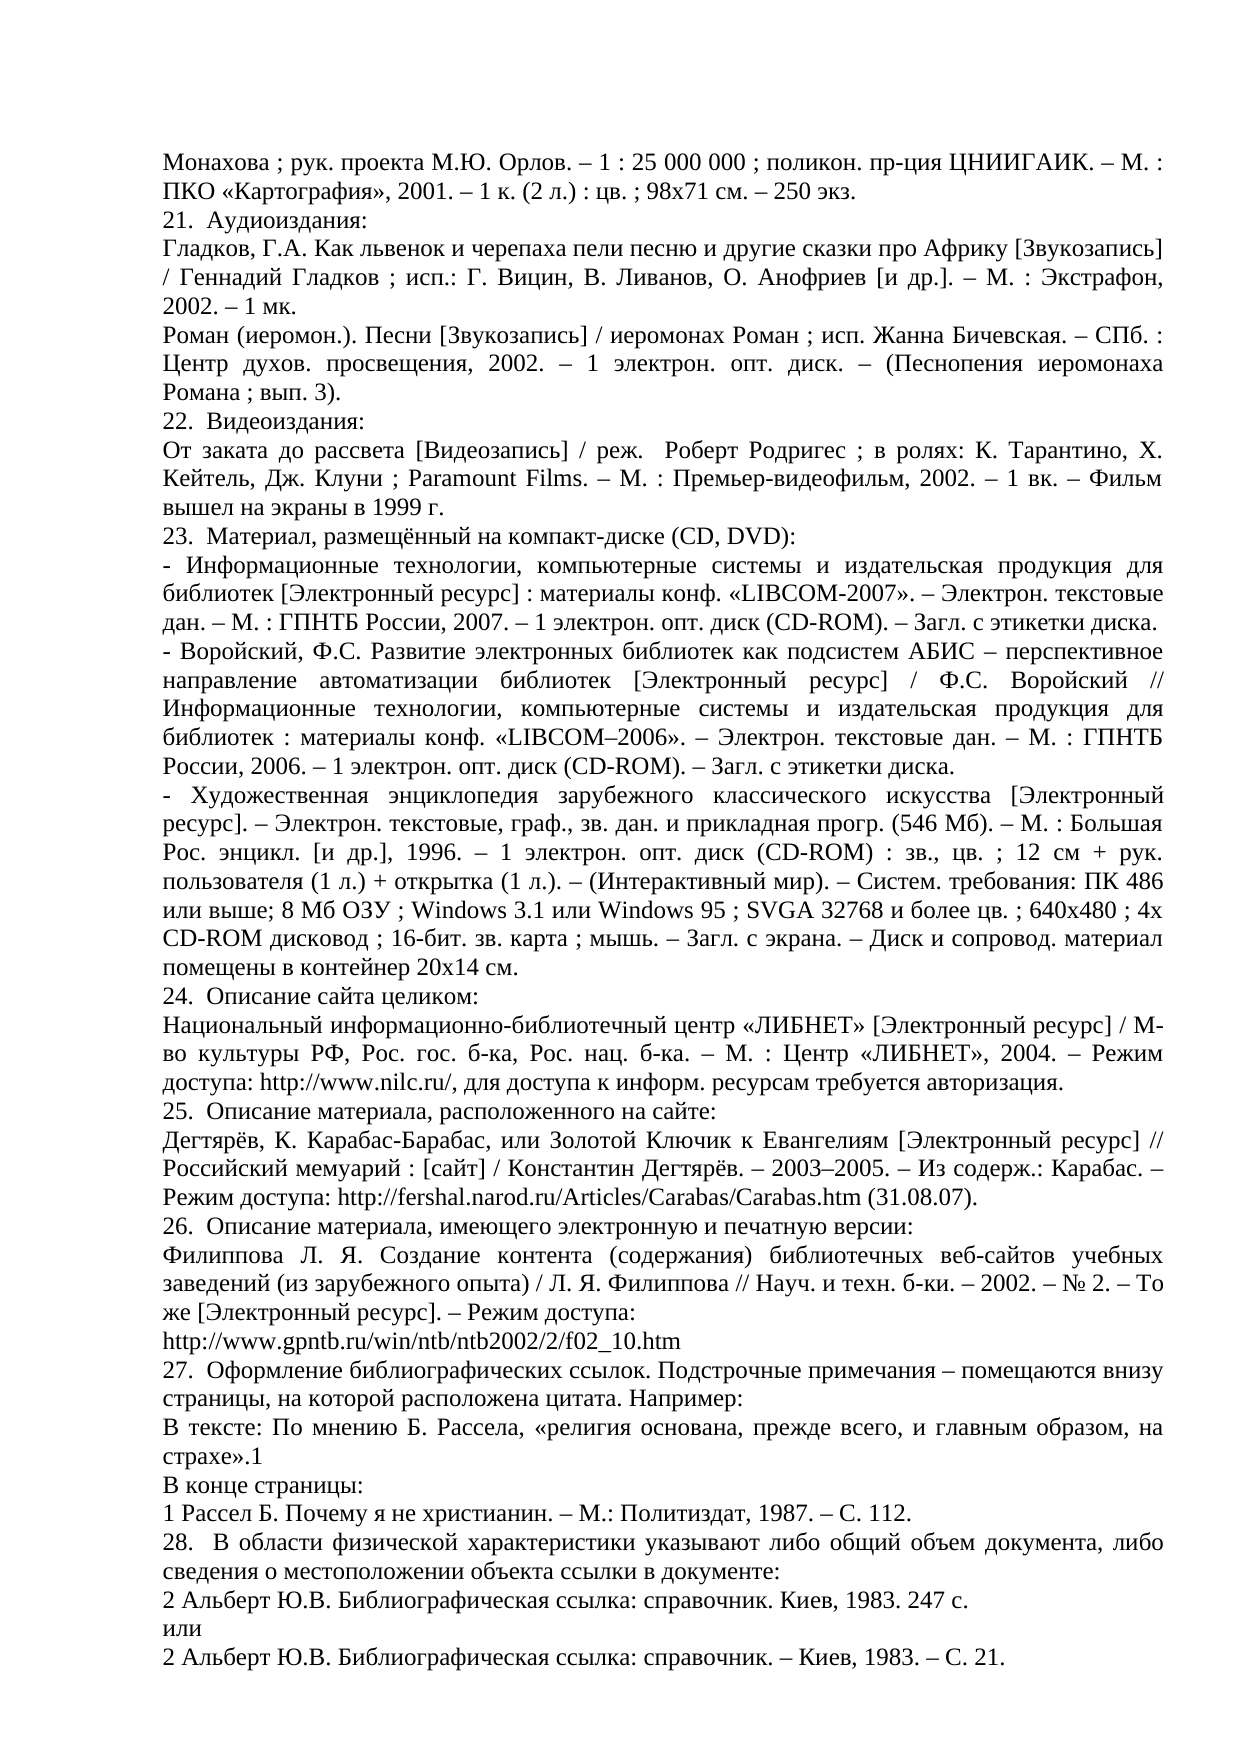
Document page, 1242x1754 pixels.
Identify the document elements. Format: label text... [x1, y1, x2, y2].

text В тексте: По мнению Б. Рассела, «религия основана, прежде всего, и главным образом, на страхе».1 [162, 1412, 1164, 1470]
text Гладков, Г.А. Как львенок и черепаха пели песню и другие сказки про Африку [Звукозапись] / Геннадий Гладков ; исп.: Г. Вицин, В. Ливанов, О. Анофриев [и др.]. – М. : Экстрафон, 2002. – 1 мк. [162, 233, 1164, 320]
text В конце страницы: [162, 1470, 1164, 1498]
text 24. Описание сайта целиком: [162, 981, 1164, 1010]
text 28. В области физической характеристики указывают либо общий объем документа, либо сведения о местоположении объекта ссылки в документе: [162, 1527, 1164, 1585]
text 21. Аудиоиздания: [162, 205, 1164, 233]
text 1 Рассел Б. Почему я не христианин. – М.: Политиздат, 1987. – С. 112. [162, 1498, 1164, 1527]
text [162, 147, 1164, 205]
text Филиппова Л. Я. Создание контента (содержания) библиотечных веб-сайтов учебных заведений (из зарубежного опыта) / Л. Я. Филиппова // Науч. и техн. б-ки. – 2002. – № 2. – То же [Электронный ресурс]. – Режим доступа: [162, 1240, 1164, 1326]
text или [162, 1613, 1164, 1642]
text Национальный информационно-библиотечный центр «ЛИБНЕТ» [Электронный ресурс] / М-во культуры РФ, Рос. гос. б-ка, Рос. нац. б-ка. – М. : Центр «ЛИБНЕТ», 2004. – Режим доступа: http://www.nilc.ru/, для доступа к информ. ресурсам требуется авторизация. [162, 1010, 1164, 1096]
text - Художественная энциклопедия зарубежного классического искусства [Электронный ресурс]. – Электрон. текстовые, граф., зв. дан. и прикладная прогр. (546 Мб). – М. : Большая Рос. энцикл. [и др.], 1996. – 1 электрон. опт. диск (CD-ROM) : зв., цв. ; 12 см + рук. пользователя (1 л.) + открытка (1 л.). – (Интерактивный мир). – Систем. требования: ПК 486 или выше; 8 Мб ОЗУ ; Windows 3.1 или Windows 95 ; SVGA 32768 и более цв. ; 640х480 ; 4х CD-ROM дисковод ; 16-бит. зв. карта ; мышь. – Загл. с экрана. – Диск и сопровод. материал помещены в контейнер 20х14 см. [162, 780, 1164, 981]
text Роман (иеромон.). Песни [Звукозапись] / иеромонах Роман ; исп. Жанна Бичевская. – СПб. : Центр духов. просвещения, 2002. – 1 электрон. опт. диск. – (Песнопения иеромонаха Романа ; вып. 3). [162, 320, 1164, 406]
text Дегтярёв, К. Карабас-Барабас, или Золотой Ключик к Евангелиям [Электронный ресурс] // Российский мемуарий : [сайт] / Константин Дегтярёв. – 2003–2005. – Из содерж.: Карабас. – Режим доступа: http://fershal.narod.ru/Articles/Carabas/Carabas.htm (31.08.07). [162, 1125, 1164, 1211]
text http://www.gpntb.ru/win/ntb/ntb2002/2/f02_10.htm [162, 1326, 1164, 1355]
text 22. Видеоиздания: [162, 406, 1164, 435]
text 2 Альберт Ю.В. Библиографическая ссылка: справочник. Киев, 1983. 247 с. [162, 1585, 1164, 1613]
text - Воройский, Ф.С. Развитие электронных библиотек как подсистем АБИС – перспективное направление автоматизации библиотек [Электронный ресурс] / Ф.С. Воройский // Информационные технологии, компьютерные системы и издательская продукция для библиотек : материалы конф. «LIBCOM–2006». – Электрон. текстовые дан. – М. : ГПНТБ России, 2006. – 1 электрон. опт. диск (CD-ROM). – Загл. с этикетки диска. [162, 636, 1164, 780]
text 27. Оформление библиографических ссылок. Подстрочные примечания – помещаются внизу страницы, на которой расположена цитата. Например: [162, 1355, 1164, 1412]
text 2 Альберт Ю.В. Библиографическая ссылка: справочник. – Киев, 1983. – С. 21. [162, 1642, 1164, 1671]
text От заката до рассвета [Видеозапись] / реж. Роберт Родригес ; в ролях: К. Тарантино, Х. Кейтель, Дж. Клуни ; Paramount Films. – М. : Премьер-видеофильм, 2002. – 1 вк. – Фильм вышел на экраны в 1999 г. [162, 435, 1164, 521]
text - Информационные технологии, компьютерные системы и издательская продукция для библиотек [Электронный ресурс] : материалы конф. «LIBCOM-2007». – Электрон. текстовые дан. – М. : ГПНТБ России, 2007. – 1 электрон. опт. диск (CD-ROM). – Загл. с этикетки диска. [162, 550, 1164, 636]
text 25. Описание материала, расположенного на сайте: [162, 1096, 1164, 1125]
text 26. Описание материала, имеющего электронную и печатную версии: [162, 1211, 1164, 1240]
text 23. Материал, размещённый на компакт-диске (CD, DVD): [162, 521, 1164, 550]
